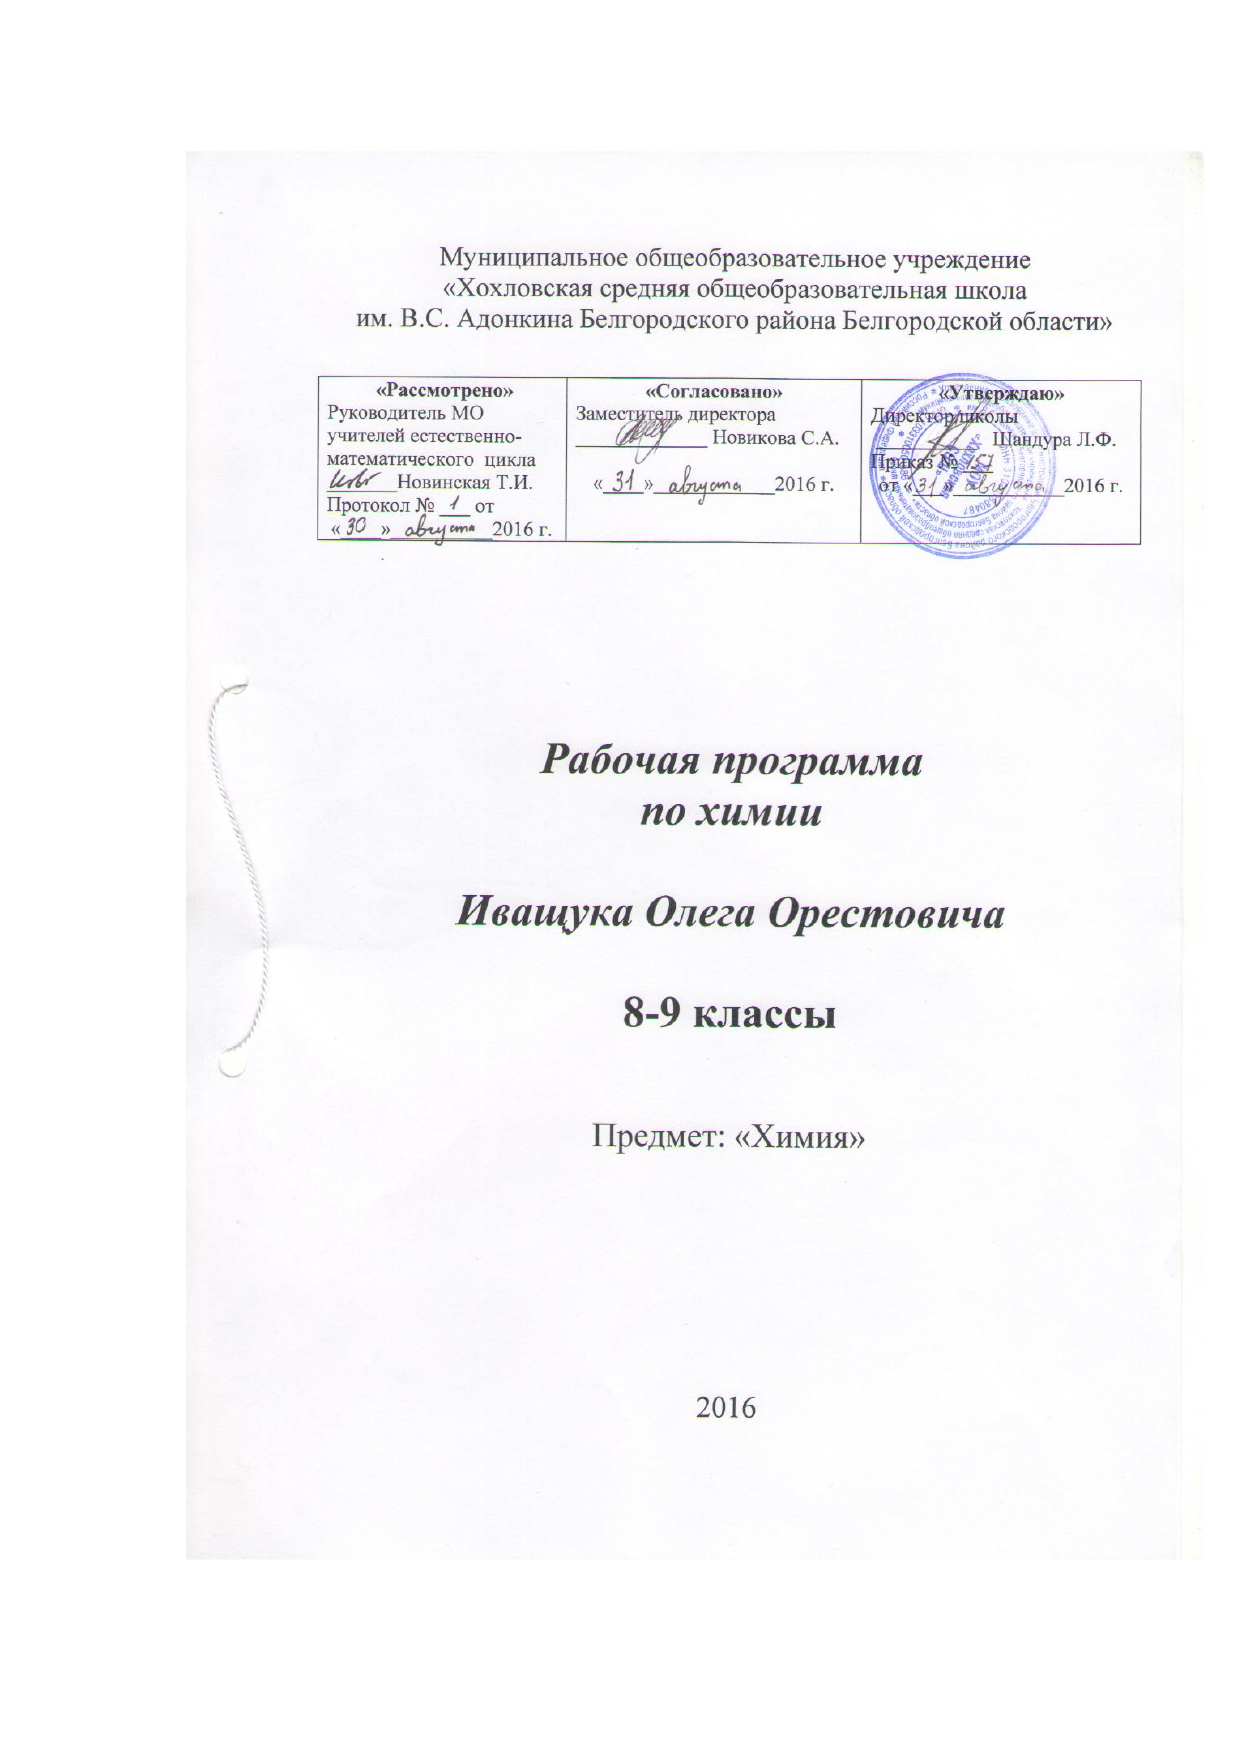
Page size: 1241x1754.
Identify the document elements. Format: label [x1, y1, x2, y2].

picture [177, 146, 1210, 1564]
